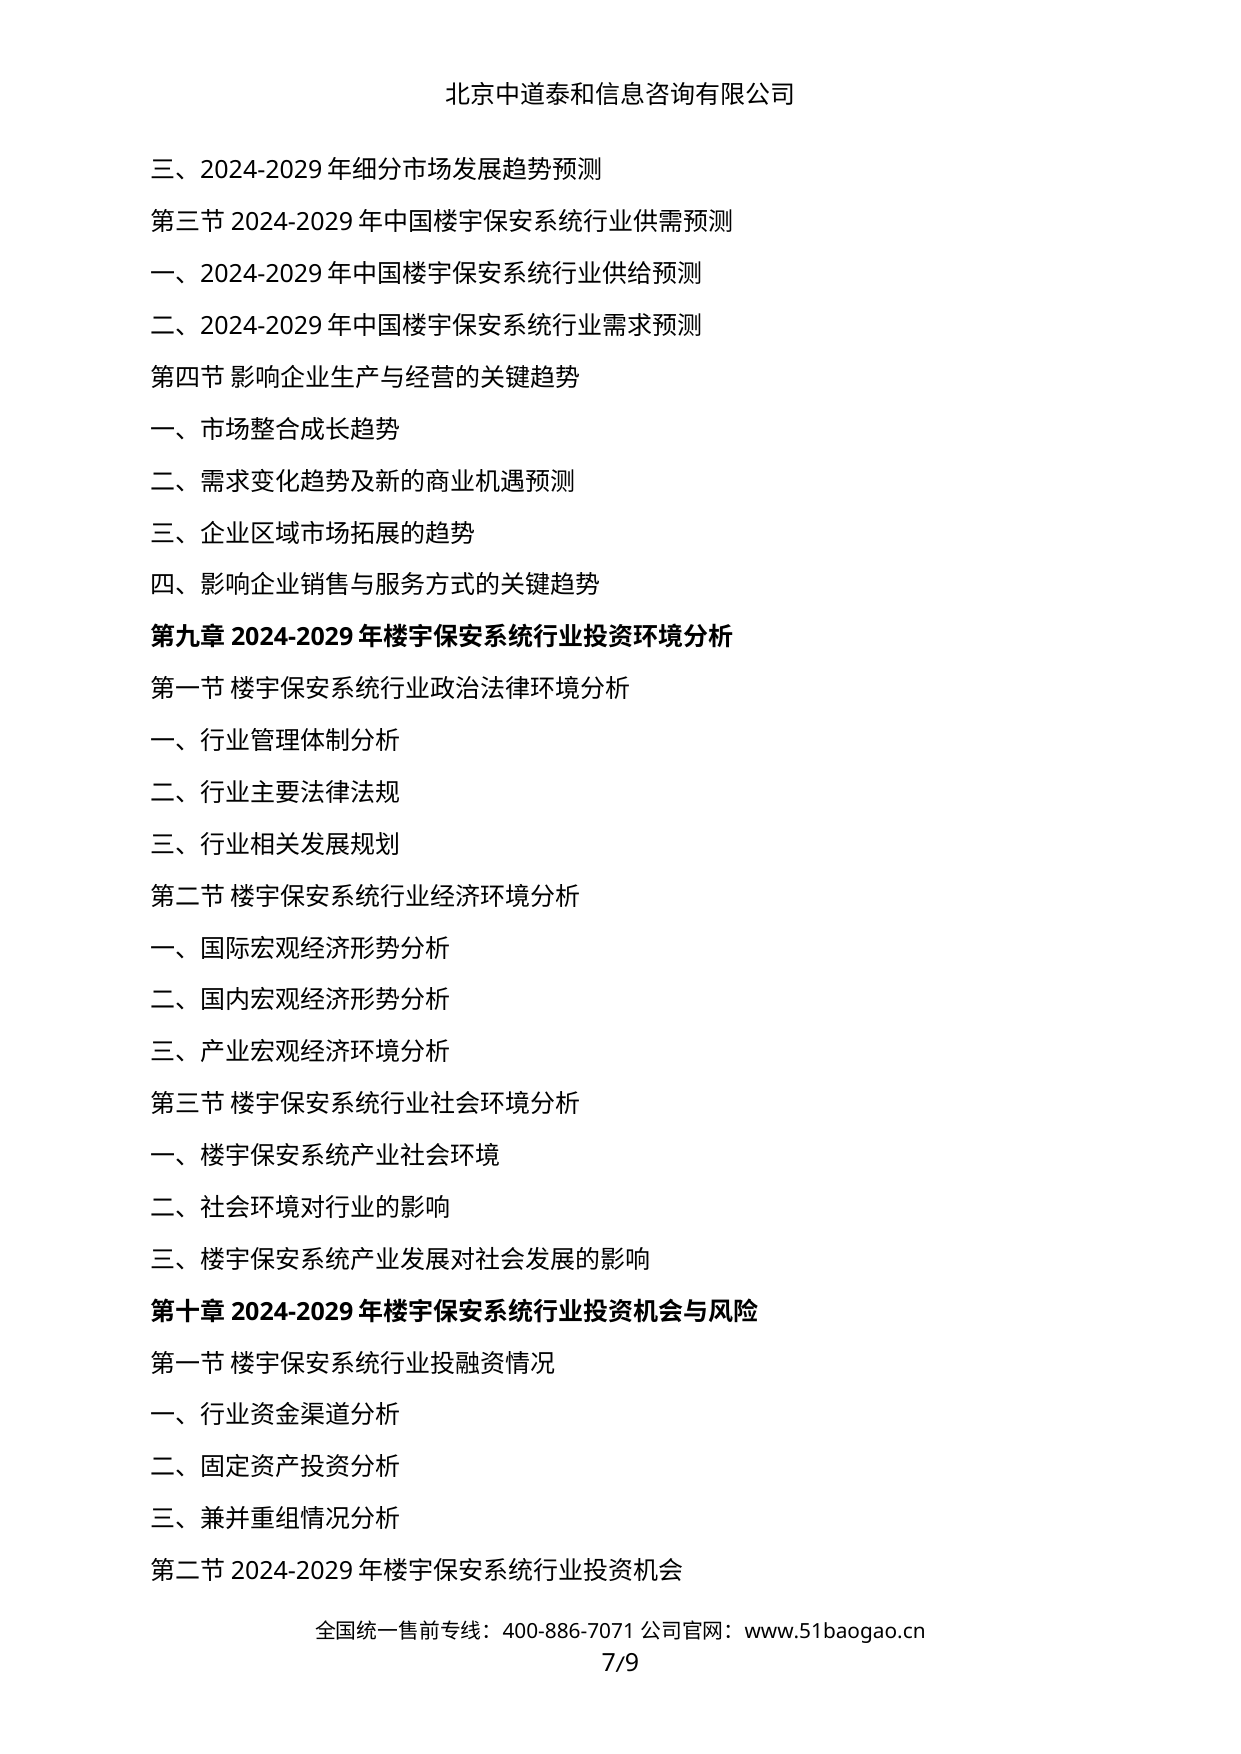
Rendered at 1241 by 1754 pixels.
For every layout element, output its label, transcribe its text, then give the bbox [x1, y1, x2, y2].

text 第九章 2024-2029年楼宇保安系统行业投资环境分析 [150, 617, 1090, 653]
text 三、兼并重组情况分析 [150, 1499, 1090, 1535]
text 一、国际宏观经济形势分析 [150, 928, 1090, 964]
text 三、产业宏观经济环境分析 [150, 1032, 1090, 1068]
text 第十章 2024-2029年楼宇保安系统行业投资机会与风险 [150, 1291, 1090, 1327]
text 三、2024-2029年细分市场发展趋势预测 [150, 150, 1090, 186]
text 一、楼宇保安系统产业社会环境 [150, 1136, 1090, 1172]
text 三、楼宇保安系统产业发展对社会发展的影响 [150, 1239, 1090, 1276]
text 二、国内宏观经济形势分析 [150, 980, 1090, 1016]
text 二、需求变化趋势及新的商业机遇预测 [150, 461, 1090, 497]
text 第一节 楼宇保安系统行业政治法律环境分析 [150, 669, 1090, 705]
text 二、2024-2029年中国楼宇保安系统行业需求预测 [150, 306, 1090, 342]
text 一、市场整合成长趋势 [150, 409, 1090, 446]
text 一、行业资金渠道分析 [150, 1395, 1090, 1431]
text 第二节 2024-2029年楼宇保安系统行业投资机会 [150, 1551, 1090, 1587]
text 三、企业区域市场拓展的趋势 [150, 513, 1090, 549]
text 四、影响企业销售与服务方式的关键趋势 [150, 565, 1090, 601]
text 三、行业相关发展规划 [150, 824, 1090, 861]
text 一、2024-2029年中国楼宇保安系统行业供给预测 [150, 254, 1090, 290]
text 第二节 楼宇保安系统行业经济环境分析 [150, 876, 1090, 912]
text 二、社会环境对行业的影响 [150, 1187, 1090, 1224]
text 第三节 2024-2029年中国楼宇保安系统行业供需预测 [150, 202, 1090, 238]
text 第一节 楼宇保安系统行业投融资情况 [150, 1343, 1090, 1379]
text 二、固定资产投资分析 [150, 1447, 1090, 1483]
text 第三节 楼宇保安系统行业社会环境分析 [150, 1084, 1090, 1120]
text 一、行业管理体制分析 [150, 721, 1090, 757]
text 第四节 影响企业生产与经营的关键趋势 [150, 357, 1090, 394]
text 二、行业主要法律法规 [150, 772, 1090, 809]
